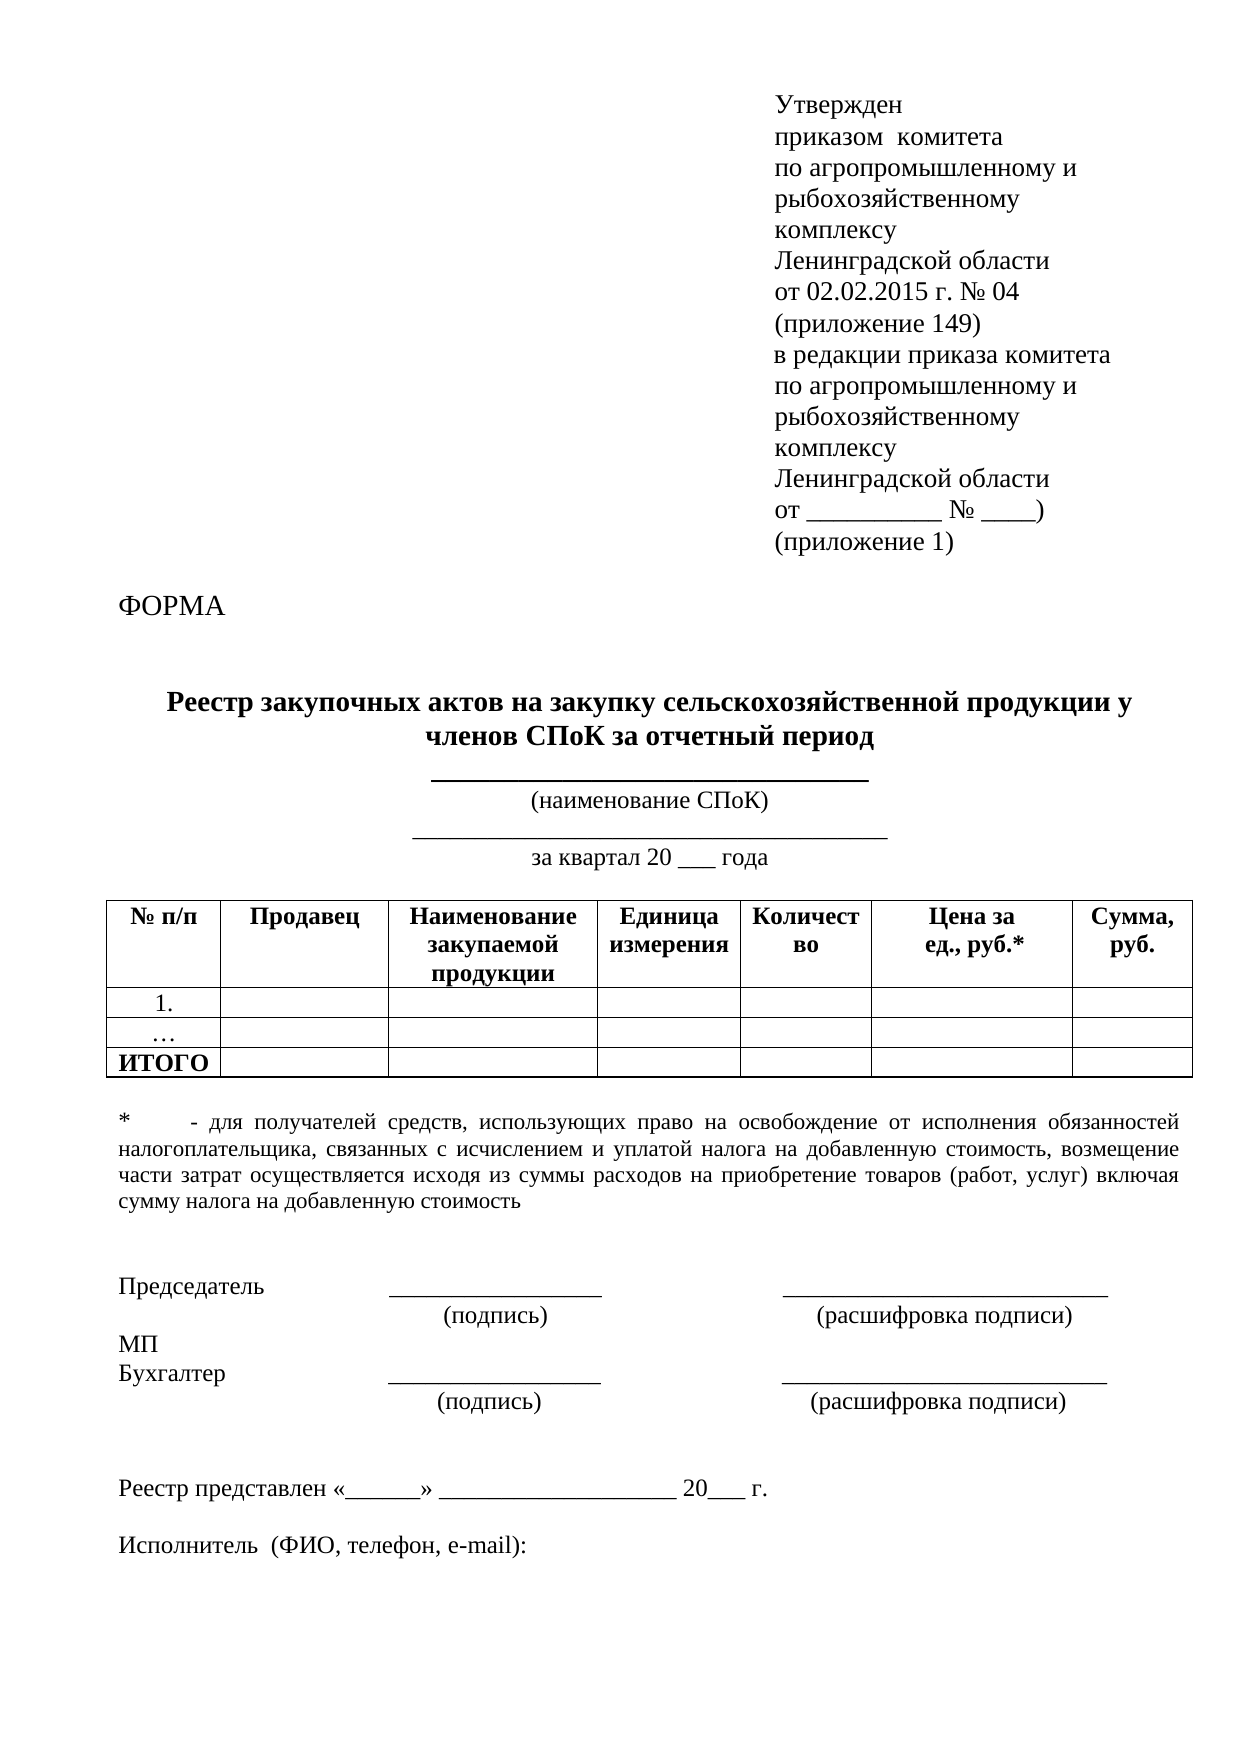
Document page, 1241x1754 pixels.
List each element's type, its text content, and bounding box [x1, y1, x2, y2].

table_cell [221, 1018, 388, 1047]
text ______________________________ [118, 751, 1181, 785]
table_cell [389, 1018, 597, 1047]
text Председатель _________________ __________________________ [118, 1271, 1181, 1300]
table_header Наименование закупаемой продукции [389, 901, 597, 987]
text приказом комитета [118, 120, 1181, 151]
table_cell [389, 988, 597, 1017]
table_cell [1073, 1048, 1192, 1076]
text (подпись) (расшифровка подписи) [118, 1386, 1181, 1415]
table_cell [389, 1048, 597, 1076]
table_header Количество [741, 901, 871, 987]
table_header Сумма, руб. [1073, 901, 1192, 987]
text ФОРМА [118, 588, 1181, 622]
table_cell [741, 1048, 871, 1076]
table_cell [221, 1048, 388, 1076]
text Ленинградской области [118, 244, 1181, 276]
text Утвержден [118, 89, 1181, 120]
text ______________________________________ [118, 813, 1181, 842]
text Реестр представлен «______» ___________________ 20___ г. [118, 1473, 1181, 1501]
text от __________ № ____) [118, 493, 1181, 525]
text (приложение 1) [118, 525, 1181, 556]
text по агропромышленному и [118, 369, 1181, 400]
table_cell [741, 988, 871, 1017]
text рыбохозяйственному [118, 400, 1181, 431]
table_cell ИТОГО [107, 1048, 220, 1076]
text Исполнитель (ФИО, телефон, e-mail): [118, 1530, 1181, 1559]
table_header № п/п [107, 901, 220, 987]
table_cell [598, 1048, 740, 1076]
text комплексу [118, 213, 1181, 244]
text Ленинградской области [118, 462, 1181, 493]
text рыбохозяйственному [118, 182, 1181, 213]
table_header Цена за ед., руб.* [872, 901, 1072, 987]
text в редакции приказа комитета [118, 338, 1181, 369]
table_cell [872, 1048, 1072, 1076]
text Реестр закупочных актов на закупку сельскохозяйственной продукции у членов СПоК за отчетный период [118, 684, 1181, 751]
table_cell [598, 1018, 740, 1047]
text от 02.02.2015 г. № 04 [118, 276, 1181, 307]
table_header Единица измерения [598, 901, 740, 987]
table_cell [872, 988, 1072, 1017]
text (наименование СПоК) [118, 785, 1181, 813]
table_cell 1. [107, 988, 220, 1017]
text (приложение 149) [118, 307, 1181, 338]
text за квартал 20 ___ года [118, 842, 1181, 871]
table_header Продавец [221, 901, 388, 987]
text по агропромышленному и [118, 151, 1181, 182]
text * - для получателей средств, использующих право на освобождение от исполнения обязанностей налогоплательщика, связанных с исчислением и уплатой налога на добавленную стоимость, возмещение части затрат осуществляется исходя из суммы расходов на приобретение товаров (работ, услуг) включая сумму налога на добавленную стоимость [118, 1106, 1181, 1214]
table_cell [1073, 1018, 1192, 1047]
table_cell [741, 1018, 871, 1047]
text комплексу [118, 431, 1181, 462]
text (подпись) (расшифровка подписи) [118, 1300, 1181, 1329]
table_cell [221, 988, 388, 1017]
text Бухгалтер _________________ __________________________ [118, 1358, 1181, 1386]
table_cell [598, 988, 740, 1017]
table_cell [1073, 988, 1192, 1017]
text МП [118, 1329, 1181, 1358]
table_cell … [107, 1018, 220, 1047]
table_cell [872, 1018, 1072, 1047]
